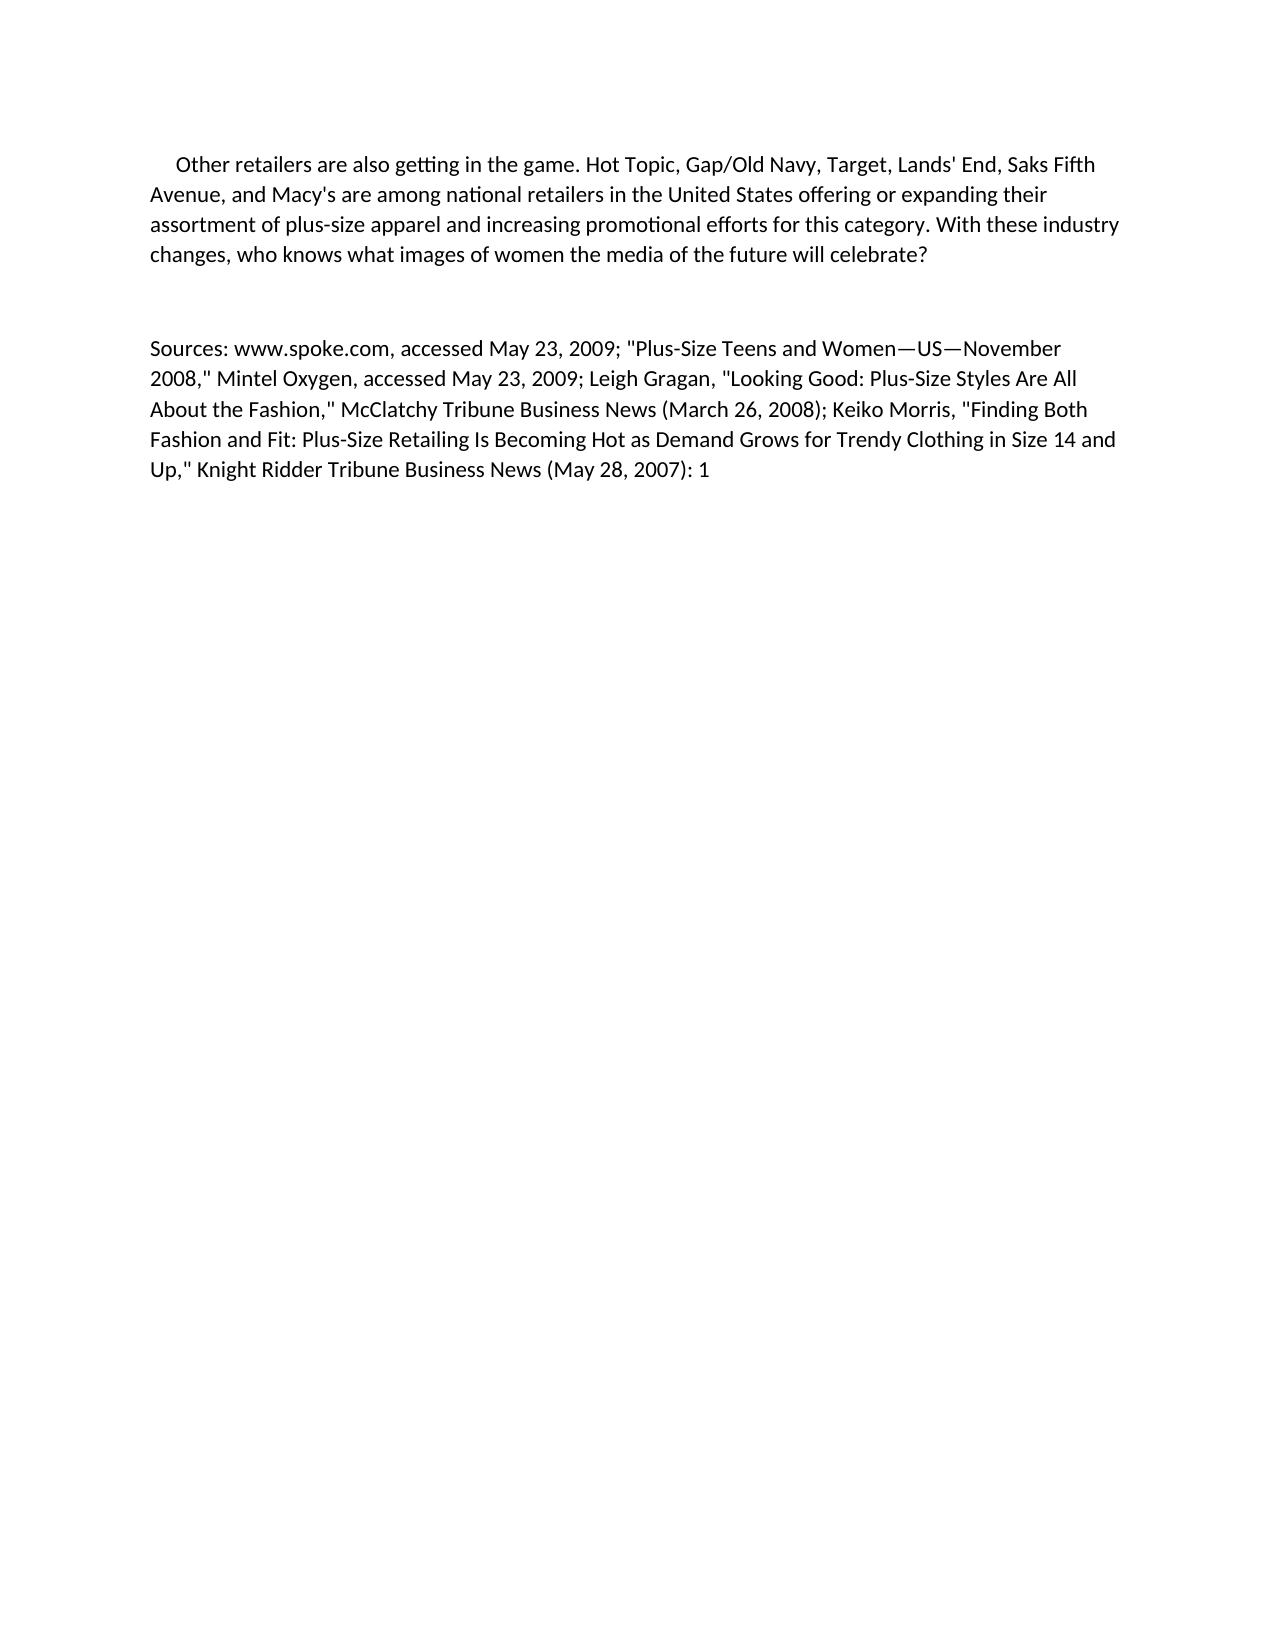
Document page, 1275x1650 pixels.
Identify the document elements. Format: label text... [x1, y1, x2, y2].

text Other retailers are also getting in the game. Hot Topic, Gap/Old Navy, Target, Lands' End, Saks Fifth Avenue, and Macy's are among national retailers in the United States offering or expanding their assortment of plus-size apparel and increasing promotional efforts for this category. With these industry changes, who knows what images of women the media of the future will celebrate? [150, 150, 1125, 269]
text Sources: www.spoke.com, accessed May 23, 2009; "Plus-Size Teens and Women—US—November 2008," Mintel Oxygen, accessed May 23, 2009; Leigh Gragan, "Looking Good: Plus-Size Styles Are All About the Fashion," McClatchy Tribune Business News (March 26, 2008); Keiko Morris, "Finding Both Fashion and Fit: Plus-Size Retailing Is Becoming Hot as Demand Grows for Trendy Clothing in Size 14 and Up," Knight Ridder Tribune Business News (May 28, 2007): 1 [150, 334, 1125, 483]
